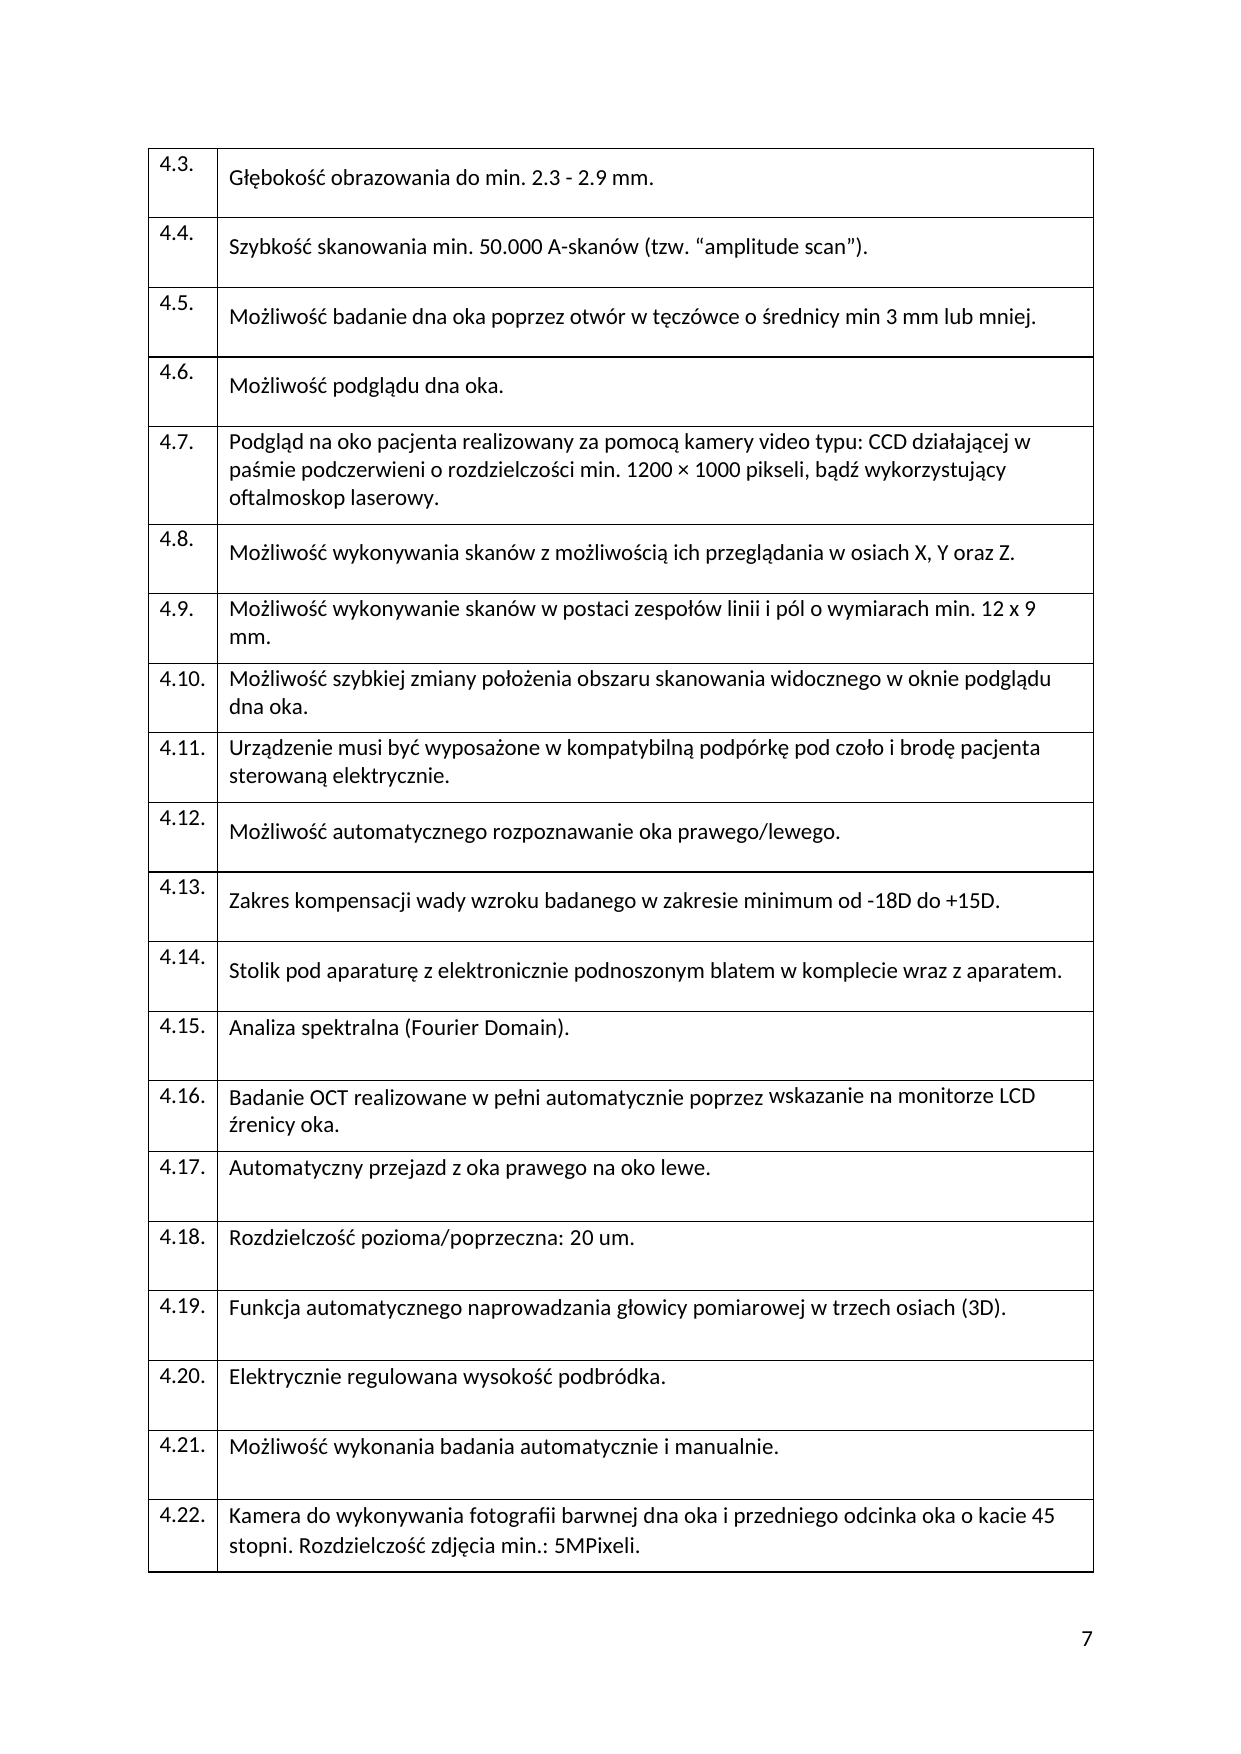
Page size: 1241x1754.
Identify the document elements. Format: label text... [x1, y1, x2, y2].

table_cell [149, 1361, 217, 1429]
table_cell [149, 1500, 217, 1571]
table_cell [149, 664, 217, 732]
table_cell [149, 358, 217, 426]
table_cell [149, 525, 217, 593]
table_cell Rozdzielczość pozioma/poprzeczna: 20 um. [218, 1222, 1093, 1290]
table_cell [149, 288, 217, 356]
table_cell [149, 942, 217, 1011]
table_cell Stolik pod aparaturę z elektronicznie podnoszonym blatem w komplecie wraz z aparatem. [218, 942, 1093, 1011]
table_cell Możliwość badanie dna oka poprzez otwór w tęczówce o średnicy min 3 mm lub mniej. [218, 288, 1093, 356]
table_cell [149, 733, 217, 802]
table_cell Urządzenie musi być wyposażone w kompatybilną podpórkę pod czoło i brodę pacjenta sterowaną elektrycznie. [218, 733, 1093, 802]
table_cell Badanie OCT realizowane w pełni automatycznie poprzez wskazanie na monitorze LCD źrenicy oka. [218, 1081, 1093, 1151]
table_cell [149, 427, 217, 523]
table_cell [149, 1152, 217, 1221]
table_cell Kamera do wykonywania fotografii barwnej dna oka i przedniego odcinka oka o kacie 45 stopni. Rozdzielczość zdjęcia min.: 5MPixeli. [218, 1500, 1093, 1571]
table_cell Zakres kompensacji wady wzroku badanego w zakresie minimum od -18D do +15D. [218, 873, 1093, 941]
table_cell Możliwość wykonywanie skanów w postaci zespołów linii i pól o wymiarach min. 12 x 9 mm. [218, 594, 1093, 663]
table_cell [149, 1431, 217, 1499]
table_cell [149, 1012, 217, 1080]
table_cell Głębokość obrazowania do min. 2.3 - 2.9 mm. [218, 149, 1093, 217]
table_cell [149, 873, 217, 941]
table_cell Automatyczny przejazd z oka prawego na oko lewe. [218, 1152, 1093, 1221]
table_cell Możliwość podglądu dna oka. [218, 358, 1093, 426]
table_cell [149, 594, 217, 663]
table_cell [149, 1081, 217, 1151]
table_cell Elektrycznie regulowana wysokość podbródka. [218, 1361, 1093, 1429]
table_cell [149, 1222, 217, 1290]
table_cell [149, 218, 217, 287]
table_cell Możliwość wykonania badania automatycznie i manualnie. [218, 1431, 1093, 1499]
table_cell [149, 149, 217, 217]
table_cell [149, 1291, 217, 1360]
table_cell Możliwość szybkiej zmiany położenia obszaru skanowania widocznego w oknie podglądu dna oka. [218, 664, 1093, 732]
table_cell [149, 803, 217, 871]
table_cell Analiza spektralna (Fourier Domain). [218, 1012, 1093, 1080]
table_cell Funkcja automatycznego naprowadzania głowicy pomiarowej w trzech osiach (3D). [218, 1291, 1093, 1360]
table_cell Możliwość wykonywania skanów z możliwością ich przeglądania w osiach X, Y oraz Z. [218, 525, 1093, 593]
table_cell Podgląd na oko pacjenta realizowany za pomocą kamery video typu: CCD działającej w paśmie podczerwieni o rozdzielczości min. 1200 × 1000 pikseli, bądź wykorzystujący oftalmoskop laserowy. [218, 427, 1093, 523]
table_cell Szybkość skanowania min. 50.000 A-skanów (tzw. “amplitude scan”). [218, 218, 1093, 287]
table_cell Możliwość automatycznego rozpoznawanie oka prawego/lewego. [218, 803, 1093, 871]
